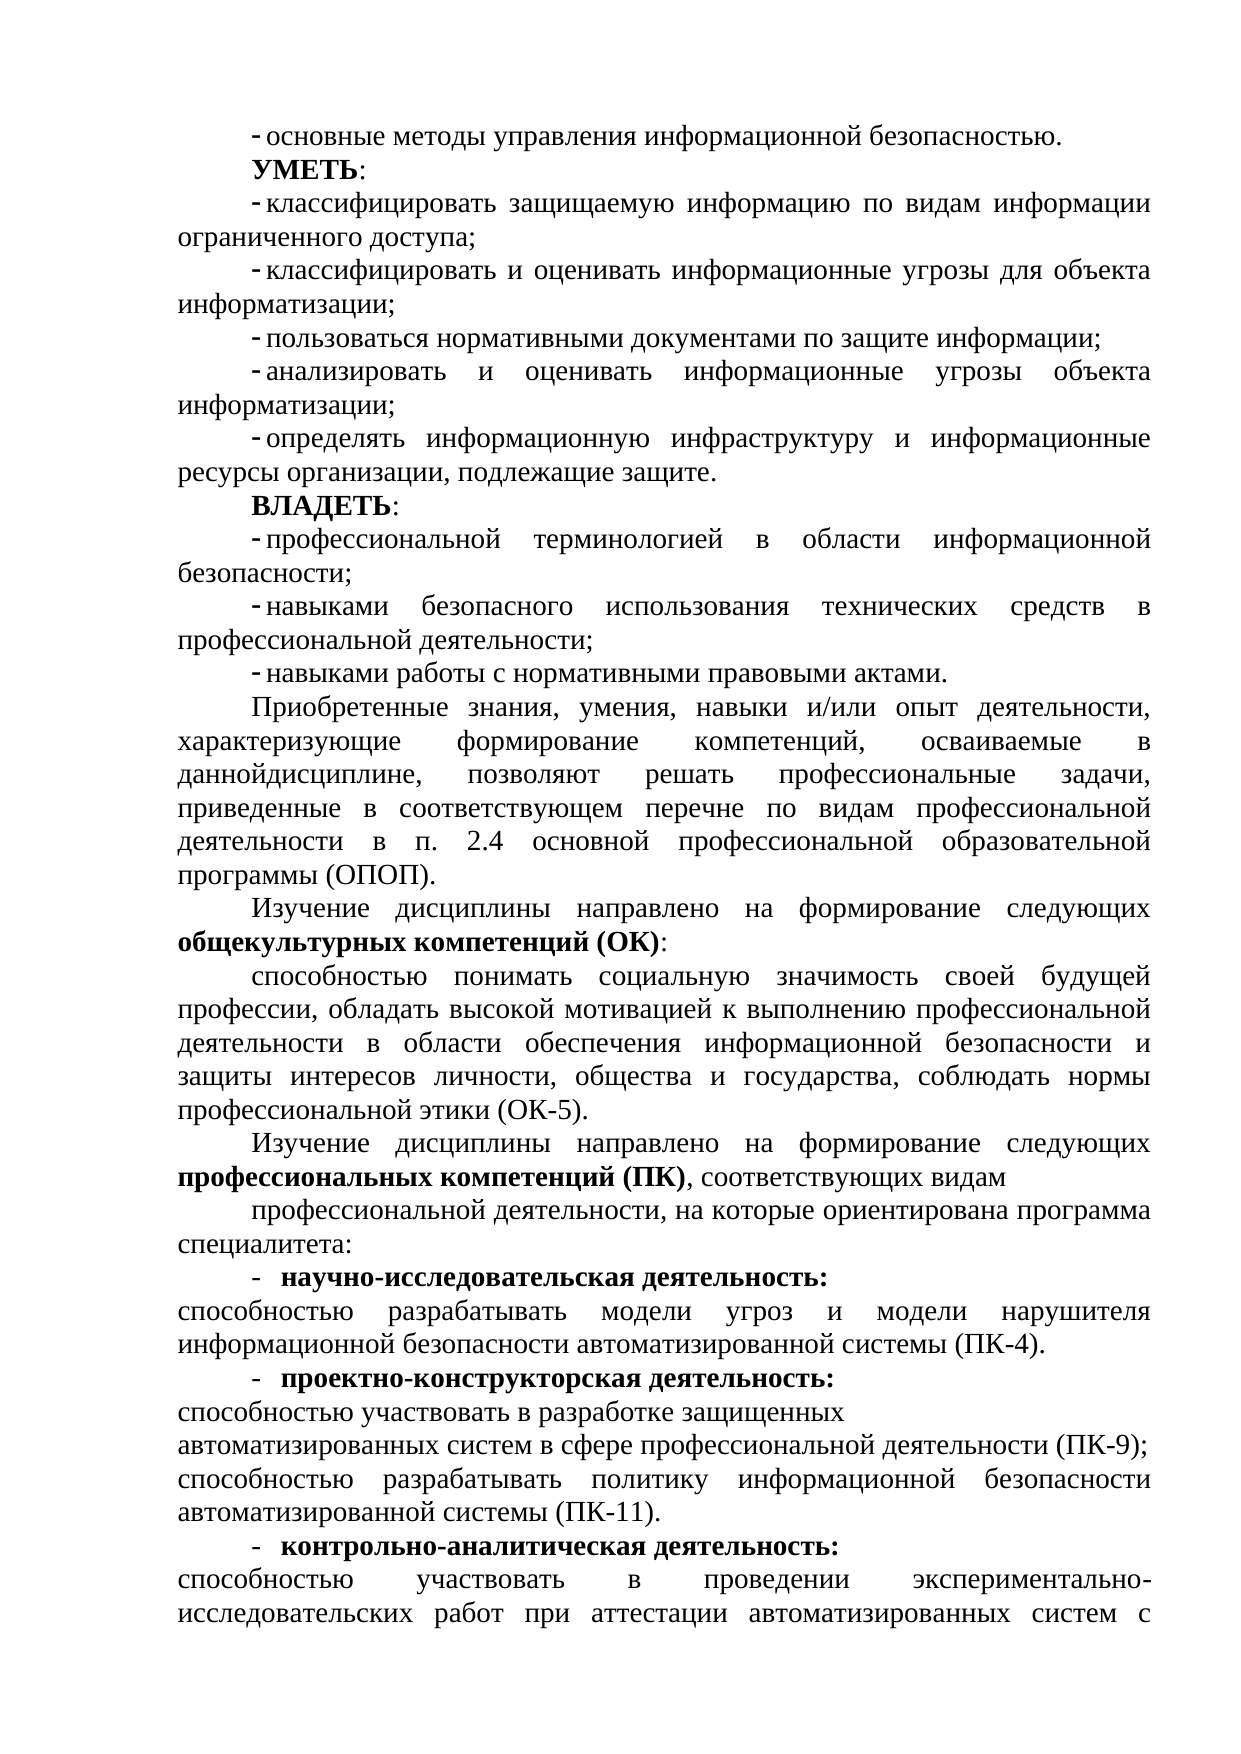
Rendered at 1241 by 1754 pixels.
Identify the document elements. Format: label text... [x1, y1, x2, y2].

list контрольно-аналитическая деятельность: [177, 1528, 1152, 1561]
text способностью разрабатывать модели угроз и модели нарушителя информационной безопасности автоматизированной системы (ПК-4). [177, 1293, 1152, 1360]
text автоматизированных систем в сфере профессиональной деятельности (ПК-9); [177, 1427, 1152, 1461]
list определять информационную инфраструктуру и информационные ресурсы организации, подлежащие защите. [177, 421, 1152, 488]
text ВЛАДЕТЬ: [177, 488, 1152, 521]
list научно-исследовательская деятельность: [177, 1259, 1152, 1293]
list классифицировать защищаемую информацию по видам информации ограниченного доступа; [177, 185, 1152, 252]
list основные методы управления информационной безопасностью. [177, 118, 1152, 152]
list анализировать и оценивать информационные угрозы объекта информатизации; [177, 353, 1152, 421]
text профессиональной деятельности, на которые ориентирована программа специалитета: [177, 1192, 1152, 1259]
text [177, 1561, 1152, 1628]
list профессиональной терминологией в области информационной безопасности; [177, 521, 1152, 588]
list навыками работы с нормативными правовыми актами. [177, 656, 1152, 689]
text Приобретенные знания, умения, навыки и/или опыт деятельности, характеризующие формирование компетенций, осваиваемые в даннойдисциплине, позволяют решать профессиональные задачи, приведенные в соответствующем перечне по видам профессиональной деятельности в п. 2.4 основной профессиональной образовательной программы (ОПОП). [177, 689, 1152, 891]
text способностью участвовать в разработке защищенных [177, 1394, 1152, 1427]
list классифицировать и оценивать информационные угрозы для объекта информатизации; [177, 252, 1152, 320]
text способностью разрабатывать политику информационной безопасности автоматизированной системы (ПК-11). [177, 1461, 1152, 1528]
text способностью понимать социальную значимость своей будущей профессии, обладать высокой мотивацией к выполнению профессиональной деятельности в области обеспечения информационной безопасности и защиты интересов личности, общества и государства, соблюдать нормы профессиональной этики (ОК-5). [177, 958, 1152, 1125]
text Изучение дисциплины направлено на формирование следующих общекультурных компетенций (ОК): [177, 891, 1152, 958]
list навыками безопасного использования технических средств в профессиональной деятельности; [177, 588, 1152, 656]
text УМЕТЬ: [177, 152, 1152, 185]
text Изучение дисциплины направлено на формирование следующих профессиональных компетенций (ПК), соответствующих видам [177, 1125, 1152, 1192]
list проектно-конструкторская деятельность: [177, 1360, 1152, 1394]
list пользоваться нормативными документами по защите информации; [177, 320, 1152, 353]
